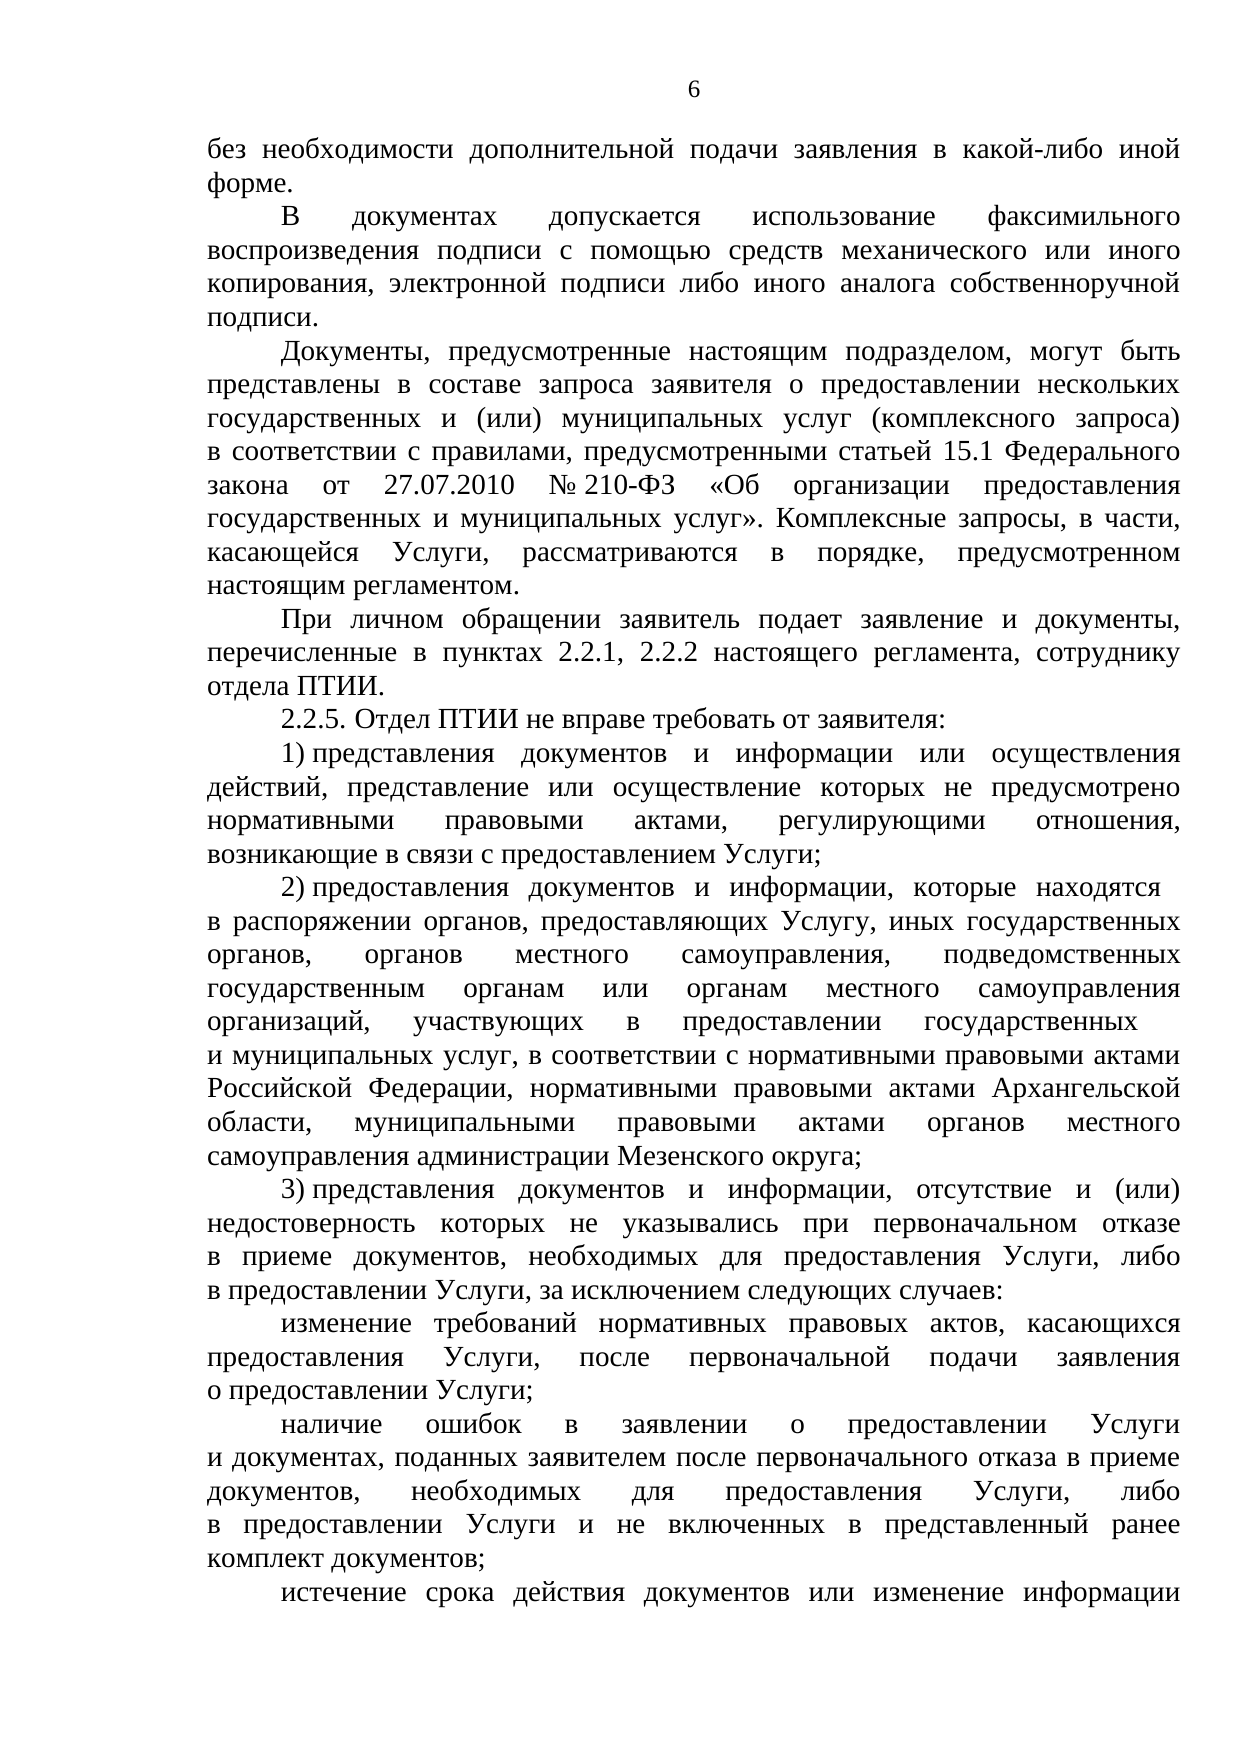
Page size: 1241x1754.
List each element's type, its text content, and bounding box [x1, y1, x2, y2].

text изменение требований нормативных правовых актов, касающихся предоставления Услуги, после первоначальной подачи заявления о предоставлении Услуги; [207, 1305, 1181, 1406]
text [207, 131, 1181, 198]
list Отдел ПТИИ не вправе требовать от заявителя: [207, 702, 1181, 735]
text При личном обращении заявитель подает заявление и документы, перечисленные в пунктах 2.2.1, 2.2.2 настоящего регламента, сотруднику отдела ПТИИ. [207, 601, 1181, 702]
text В документах допускается использование факсимильного воспроизведения подписи с помощью средств механического или иного копирования, электронной подписи либо иного аналога собственноручной подписи. [207, 198, 1181, 333]
text наличие ошибок в заявлении о предоставлении Услуги и документах, поданных заявителем после первоначального отказа в приеме документов, необходимых для предоставления Услуги, либо в предоставлении Услуги и не включенных в представленный ранее комплект документов; [207, 1406, 1181, 1574]
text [207, 1574, 1181, 1607]
text 2) предоставления документов и информации, которые находятся в распоряжении органов, предоставляющих Услугу, иных государственных органов, органов местного самоуправления, подведомственных государственным органам или органам местного самоуправления организаций, участвующих в предоставлении государственных и муниципальных услуг, в соответствии с нормативными правовыми актами Российской Федерации, нормативными правовыми актами Архангельской области, муниципальными правовыми актами органов местного самоуправления администрации Мезенского округа; [207, 869, 1181, 1171]
text 3) представления документов и информации, отсутствие и (или) недостоверность которых не указывались при первоначальном отказе в приеме документов, необходимых для предоставления Услуги, либо в предоставлении Услуги, за исключением следующих случаев: [207, 1171, 1181, 1305]
text 1) представления документов и информации или осуществления действий, представление или осуществление которых не предусмотрено нормативными правовыми актами, регулирующими отношения, возникающие в связи с предоставлением Услуги; [207, 735, 1181, 869]
text Документы, предусмотренные настоящим подразделом, могут быть представлены в составе запроса заявителя о предоставлении нескольких государственных и (или) муниципальных услуг (комплексного запроса) в соответствии с правилами, предусмотренными статьей 15.1 Федерального закона от 27.07.2010 № 210-ФЗ «Об организации предоставления государственных и муниципальных услуг». Комплексные запросы, в части, касающейся Услуги, рассматриваются в порядке, предусмотренном настоящим регламентом. [207, 333, 1181, 601]
